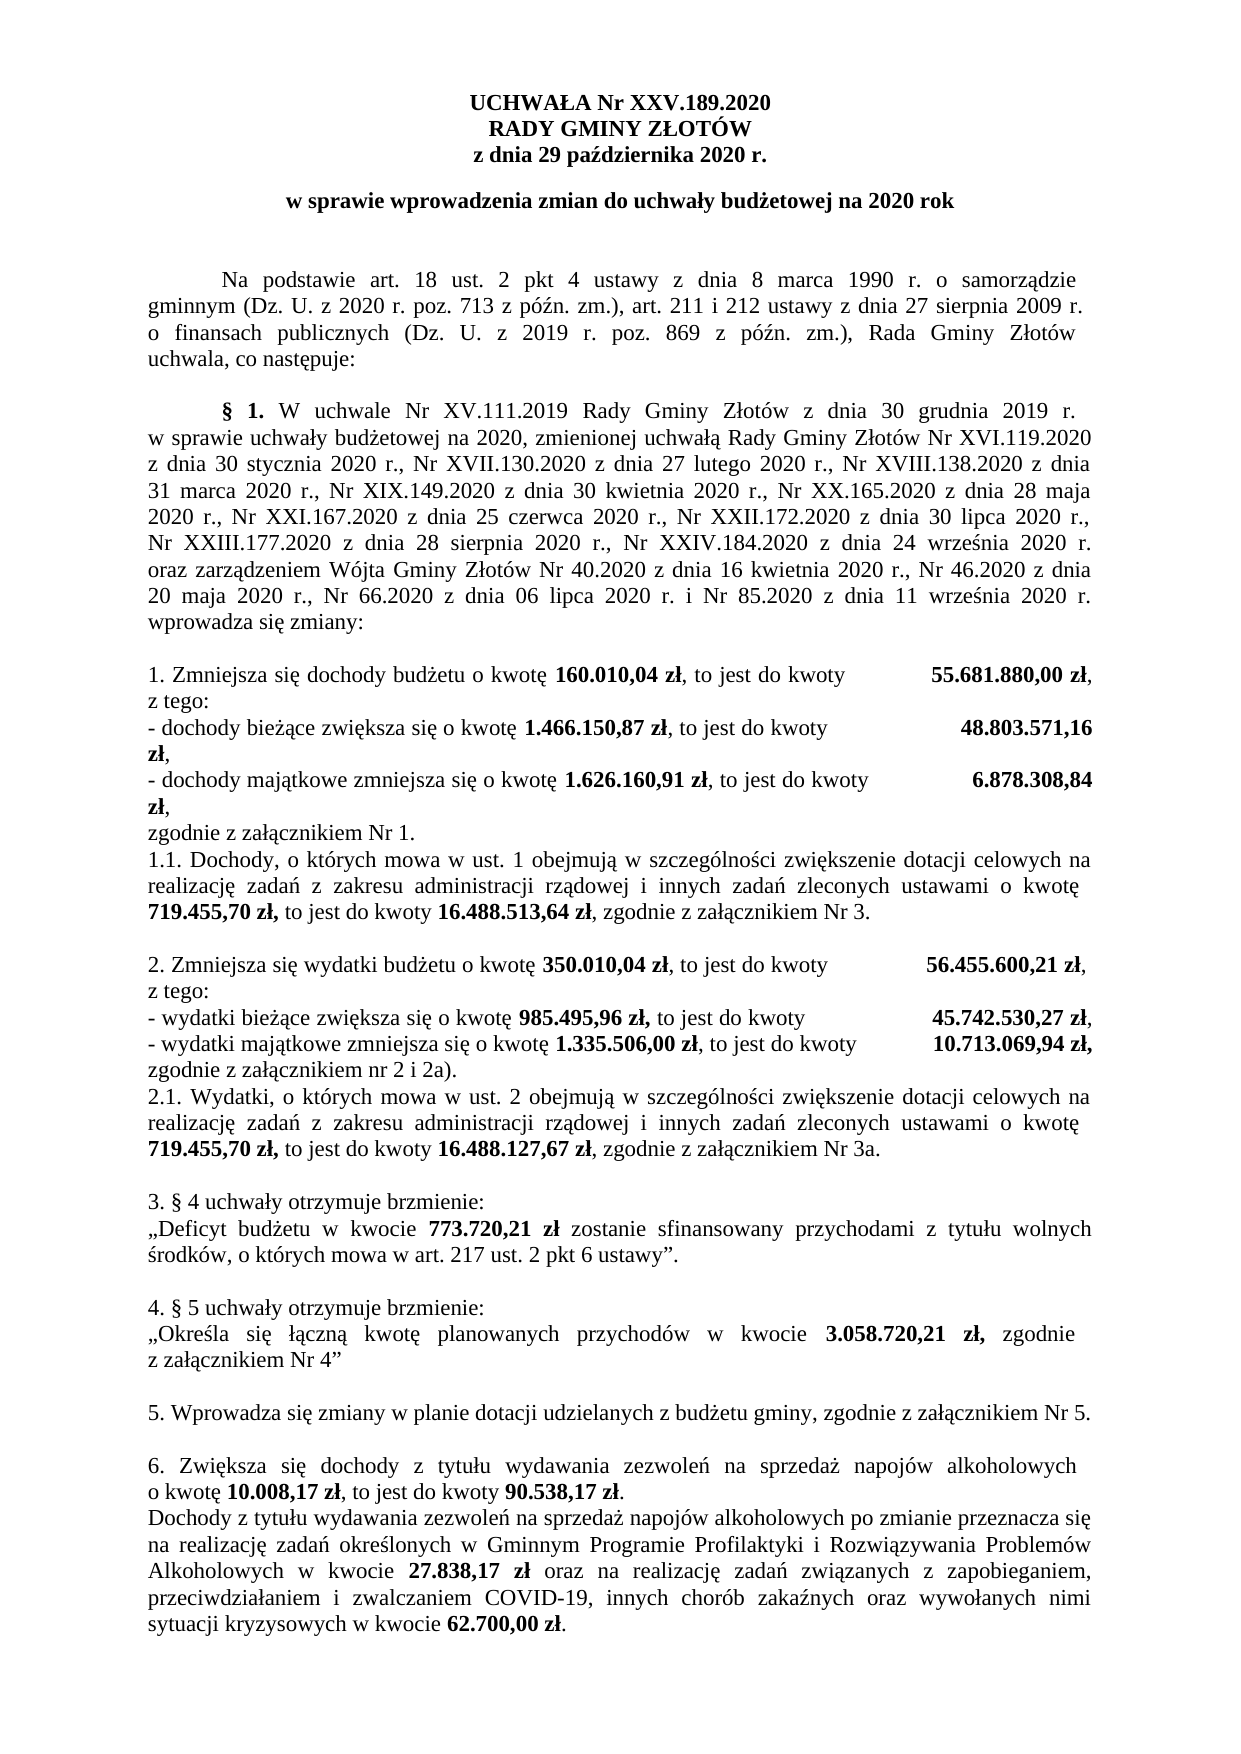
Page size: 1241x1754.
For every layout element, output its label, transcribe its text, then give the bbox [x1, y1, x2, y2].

text „Określa się łączną kwotę planowanych przychodów w kwocie 3.058.720,21 zł, zgodnie z załącznikiem Nr 4” [148, 1320, 1092, 1373]
text - wydatki bieżące zwiększa się o kwotę 985.495,96 zł, to jest do kwoty 45.742.530,27 zł, - wydatki majątkowe zmniejsza się o kwotę 1.335.506,00 zł, to jest do kwoty 10.713.069,94 zł, zgodnie z załącznikiem nr 2 i 2a). [148, 1004, 1092, 1083]
text Na podstawie art. 18 ust. 2 pkt 4 ustawy z dnia 8 marca 1990 r. o samorządzie gminnym (Dz. U. z 2020 r. poz. 713 z późn. zm.), art. 211 i 212 ustawy z dnia 27 sierpnia 2009 r. o finansach publicznych (Dz. U. z 2019 r. poz. 869 z późn. zm.), Rada Gminy Złotów uchwala, co następuje: [148, 266, 1092, 371]
text 6. Zwiększa się dochody z tytułu wydawania zezwoleń na sprzedaż napojów alkoholowych o kwotę 10.008,17 zł, to jest do kwoty 90.538,17 zł. [148, 1452, 1092, 1504]
text - dochody bieżące zwiększa się o kwotę 1.466.150,87 zł, to jest do kwoty 48.803.571,16 zł, [148, 714, 1092, 767]
text z dnia 29 października 2020 r. [148, 141, 1092, 168]
text Dochody z tytułu wydawania zezwoleń na sprzedaż napojów alkoholowych po zmianie przeznacza się na realizację zadań określonych w Gminnym Programie Profilaktyki i Rozwiązywania Problemów Alkoholowych w kwocie 27.838,17 zł oraz na realizację zadań związanych z zapobieganiem, przeciwdziałaniem i zwalczaniem COVID-19, innych chorób zakaźnych oraz wywołanych nimi sytuacji kryzysowych w kwocie 62.700,00 zł. [148, 1504, 1092, 1636]
text 1.1. Dochody, o których mowa w ust. 1 obejmują w szczególności zwiększenie dotacji celowych na realizację zadań z zakresu administracji rządowej i innych zadań zleconych ustawami o kwotę 719.455,70 zł, to jest do kwoty 16.488.513,64 zł, zgodnie z załącznikiem Nr 3. [148, 846, 1092, 925]
text 1. Zmniejsza się dochody budżetu o kwotę 160.010,04 zł, to jest do kwoty 55.681.880,00 zł, z tego: [148, 661, 1092, 714]
text - dochody majątkowe zmniejsza się o kwotę 1.626.160,91 zł, to jest do kwoty 6.878.308,84 zł, [148, 767, 1092, 819]
text w sprawie wprowadzenia zmian do uchwały budżetowej na 2020 rok [148, 187, 1092, 213]
text 5. Wprowadza się zmiany w planie dotacji udzielanych z budżetu gminy, zgodnie z załącznikiem Nr 5. [148, 1399, 1092, 1425]
text „Deficyt budżetu w kwocie 773.720,21 zł zostanie sfinansowany przychodami z tytułu wolnych środków, o których mowa w art. 217 ust. 2 pkt 6 ustawy”. [148, 1214, 1092, 1267]
text 4. § 5 uchwały otrzymuje brzmienie: [148, 1294, 1092, 1320]
text 2. Zmniejsza się wydatki budżetu o kwotę 350.010,04 zł, to jest do kwoty 56.455.600,21 zł, z tego: [148, 951, 1092, 1004]
text UCHWAŁA Nr XXV.189.2020 [148, 89, 1092, 115]
text 2.1. Wydatki, o których mowa w ust. 2 obejmują w szczególności zwiększenie dotacji celowych na realizację zadań z zakresu administracji rządowej i innych zadań zleconych ustawami o kwotę 719.455,70 zł, to jest do kwoty 16.488.127,67 zł, zgodnie z załącznikiem Nr 3a. [148, 1083, 1092, 1162]
text § 1. W uchwale Nr XV.111.2019 Rady Gminy Złotów z dnia 30 grudnia 2019 r. w sprawie uchwały budżetowej na 2020, zmienionej uchwałą Rady Gminy Złotów Nr XVI.119.2020 z dnia 30 stycznia 2020 r., Nr XVII.130.2020 z dnia 27 lutego 2020 r., Nr XVIII.138.2020 z dnia 31 marca 2020 r., Nr XIX.149.2020 z dnia 30 kwietnia 2020 r., Nr XX.165.2020 z dnia 28 maja 2020 r., Nr XXI.167.2020 z dnia 25 czerwca 2020 r., Nr XXII.172.2020 z dnia 30 lipca 2020 r., Nr XXIII.177.2020 z dnia 28 sierpnia 2020 r., Nr XXIV.184.2020 z dnia 24 września 2020 r. oraz zarządzeniem Wójta Gminy Złotów Nr 40.2020 z dnia 16 kwietnia 2020 r., Nr 46.2020 z dnia 20 maja 2020 r., Nr 66.2020 z dnia 06 lipca 2020 r. i Nr 85.2020 z dnia 11 września 2020 r. wprowadza się zmiany: [148, 398, 1092, 635]
text 3. § 4 uchwały otrzymuje brzmienie: [148, 1188, 1092, 1214]
text RADY GMINY ZŁOTÓW [148, 115, 1092, 141]
text zgodnie z załącznikiem Nr 1. [148, 819, 1092, 846]
